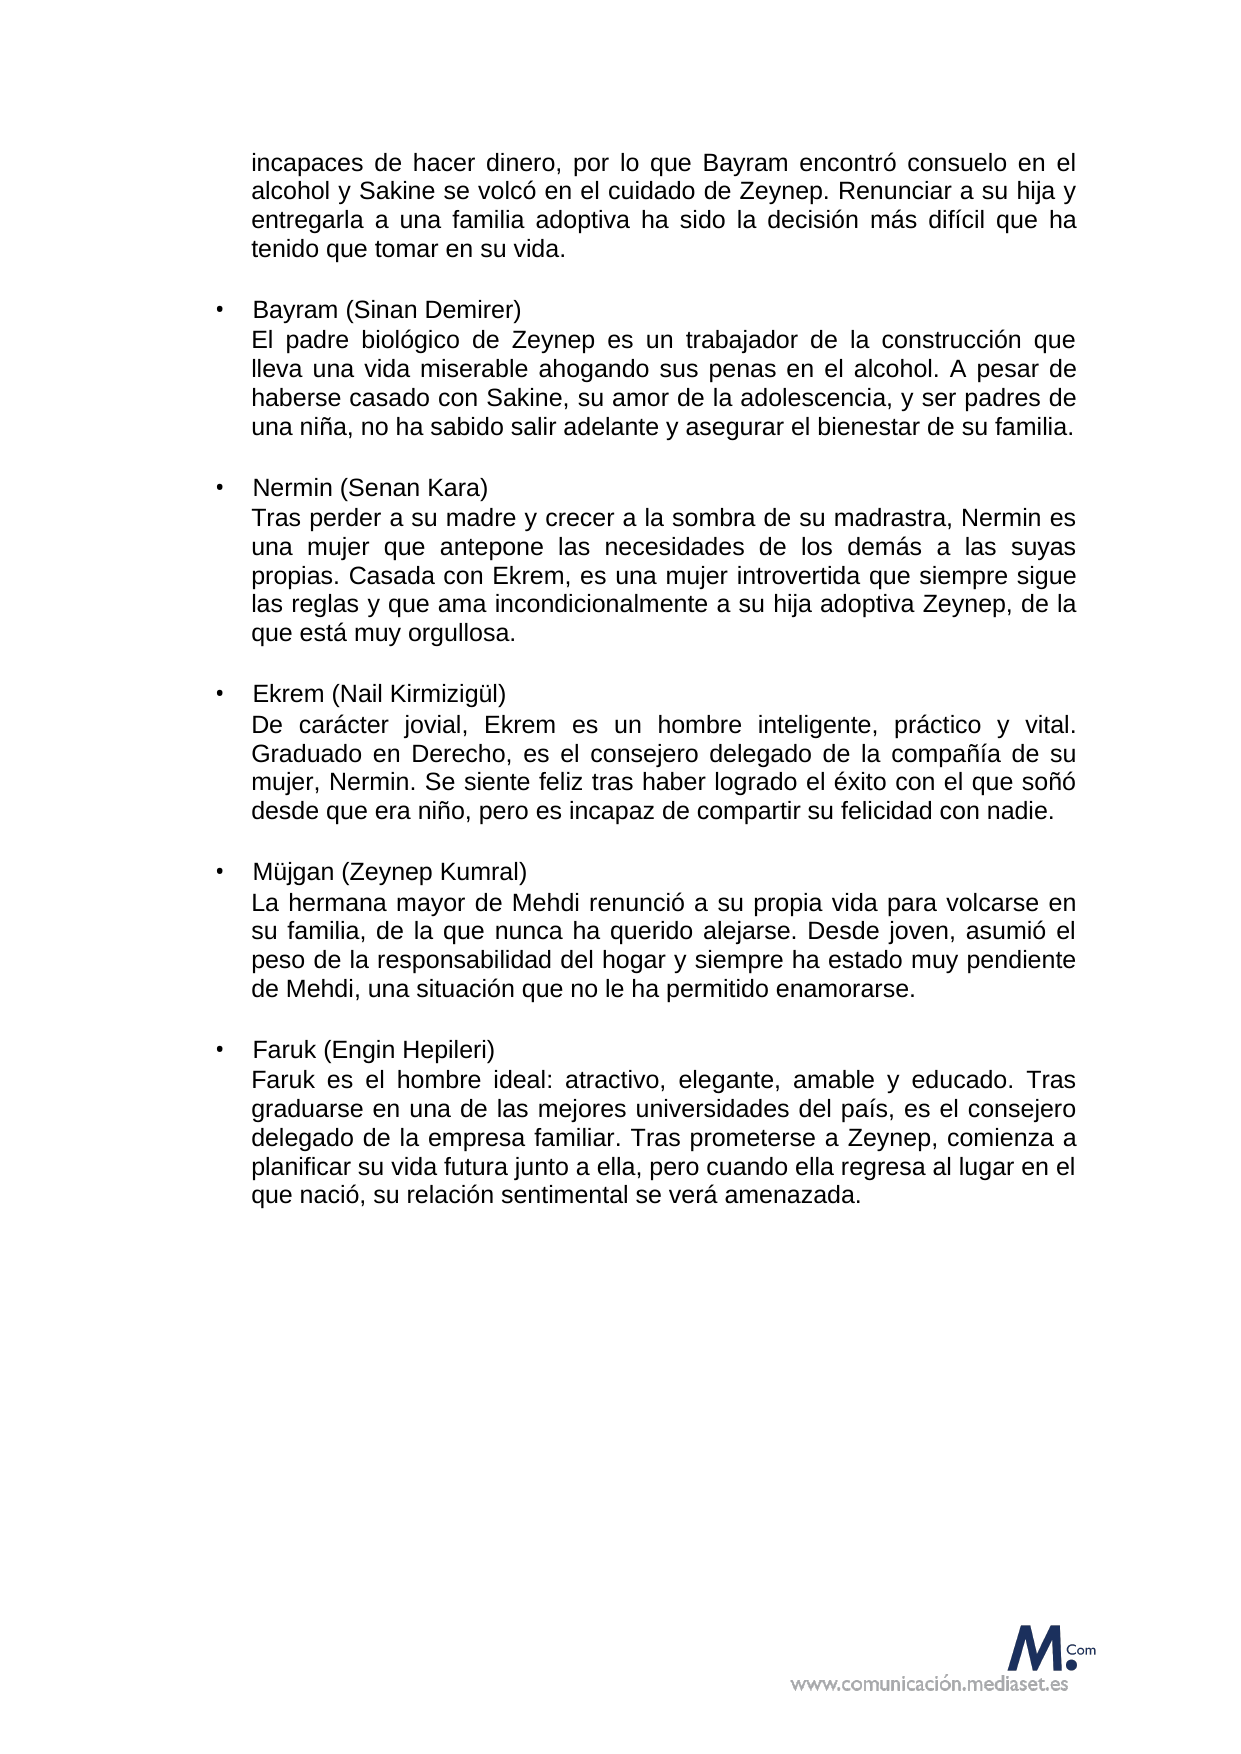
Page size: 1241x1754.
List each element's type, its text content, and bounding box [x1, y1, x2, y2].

picture [777, 1602, 1240, 1709]
text De carácter jovial, Ekrem es un hombre inteligente, práctico y vital. Graduado en Derecho, es el consejero delegado de la compañía de su mujer, Nermin. Se siente feliz tras haber logrado el éxito con el que soñó desde que era niño, pero es incapaz de compartir su felicidad con nadie. [251, 710, 1078, 825]
text Tras perder a su madre y crecer a la sombra de su madrastra, Nermin es una mujer que antepone las necesidades de los demás a las suyas propias. Casada con Ekrem, es una mujer introvertida que siempre sigue las reglas y que ama incondicionalmente a su hija adoptiva Zeynep, de la que está muy orgullosa. [251, 503, 1078, 647]
text El padre biológico de Zeynep es un trabajador de la construcción que lleva una vida miserable ahogando sus penas en el alcohol. A pesar de haberse casado con Sakine, su amor de la adolescencia, y ser padres de una niña, no ha sabido salir adelante y asegurar el bienestar de su familia. [251, 325, 1078, 440]
list Ekrem (Nail Kirmizigül) [215, 676, 1093, 710]
text La hermana mayor de Mehdi renunció a su propia vida para volcarse en su familia, de la que nunca ha querido alejarse. Desde joven, asumió el peso de la responsabilidad del hogar y siempre ha estado muy pendiente de Mehdi, una situación que no le ha permitido enamorarse. [251, 888, 1078, 1003]
list Nermin (Senan Kara) [215, 469, 1093, 503]
list Müjgan (Zeynep Kumral) [215, 853, 1093, 888]
list Faruk (Engin Hepileri) [215, 1031, 1093, 1065]
list Bayram (Sinan Demirer) [215, 291, 1093, 325]
text Faruk es el hombre ideal: atractivo, elegante, amable y educado. Tras graduarse en una de las mejores universidades del país, es el consejero delegado de la empresa familiar. Tras prometerse a Zeynep, comienza a planificar su vida futura junto a ella, pero cuando ella regresa al lugar en el que nació, su relación sentimental se verá amenazada. [251, 1065, 1078, 1209]
